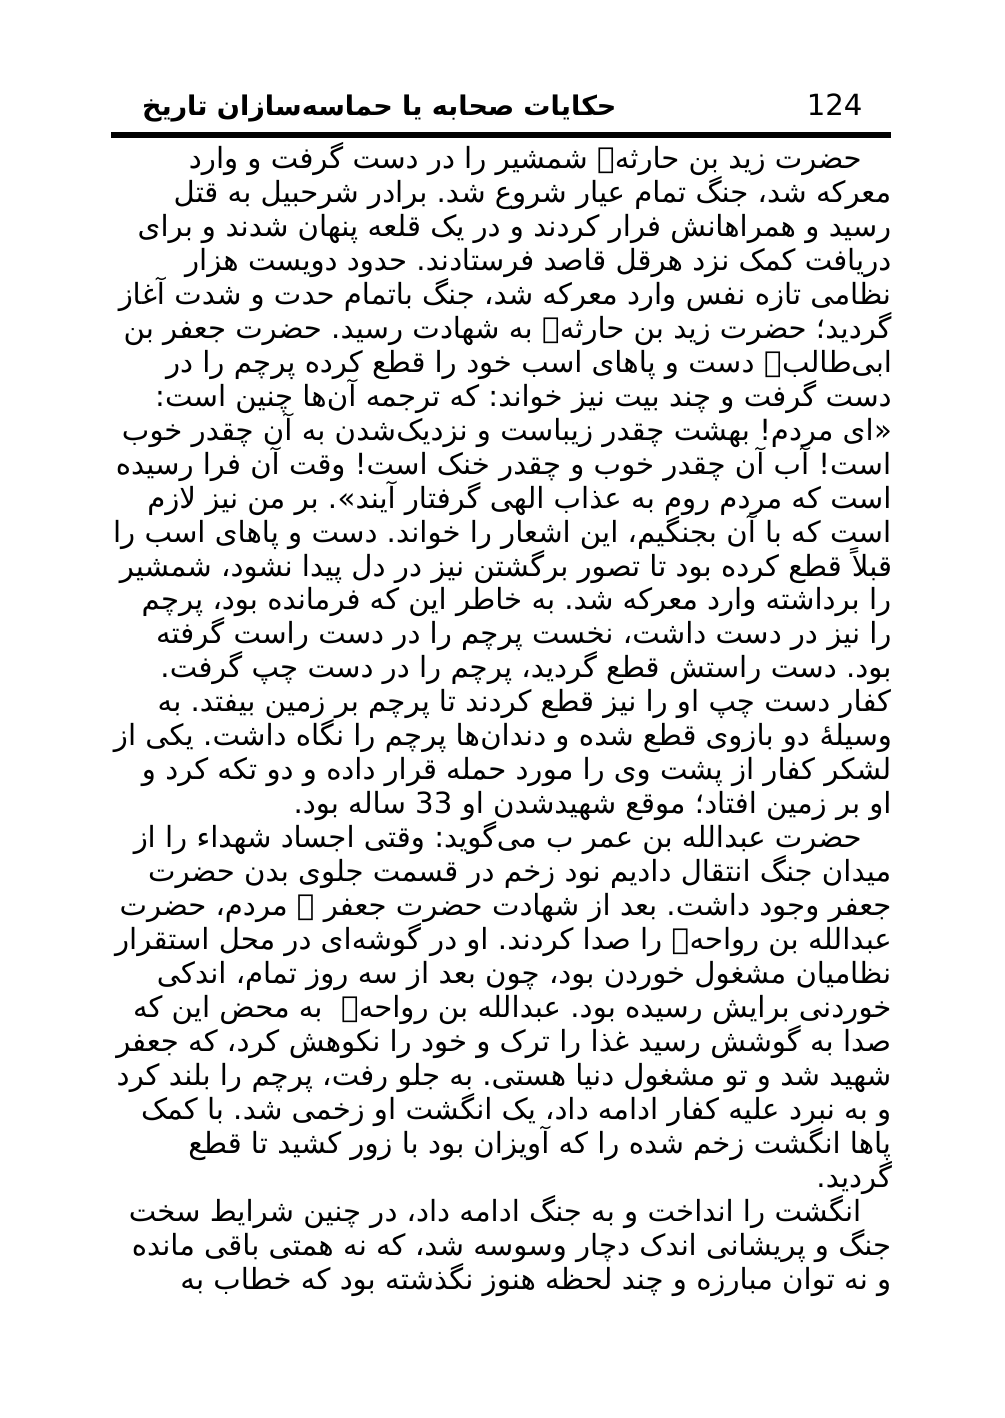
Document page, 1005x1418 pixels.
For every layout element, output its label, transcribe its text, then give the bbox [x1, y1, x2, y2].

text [112, 1194, 892, 1296]
text حضرت عبدالله بن عمر ب می‌گوید: وقتی اجساد شهداء را از میدان جنگ انتقال دادیم نود زخم در قسمت جلوی بدن حضرت جعفر وجود داشت. بعد از شهادت حضرت جعفر مردم، حضرت عبدالله بن رواحه را صدا کردند. او در گوشه‌ای در محل استقرار نظامیان مشغول خوردن بود، چون بعد از سه روز تمام، اندکی خوردنی برایش رسیده بود. عبدالله بن رواحه به محض این که صدا به گوشش رسید غذا را ترک و خود را نکوهش کرد، که جعفر شهید شد و تو مشغول دنیا هستی. به جلو رفت، پرچم را بلند کرد و به نبرد علیه کفار ادامه داد، یک انگشت او زخمی شد. با کمک پاها انگشت زخم شده را که آویزان بود با زور کشید تا قطع گردید. [112, 821, 892, 1194]
text حضرت زید بن حارثه شمشیر را در دست گرفت و وارد معرکه شد، جنگ تمام عیار شروع شد. برادر شرحبیل به قتل رسید و همراهانش فرار کردند و در یک قلعه پنهان شدند و برای دریافت کمک نزد هرقل قاصد فرستادند. حدود دویست هزار نظامی تازه نفس وارد معرکه شد، جنگ باتمام حدت و شدت آغاز گردید؛ حضرت زید بن حارثه به شهادت رسید. حضرت جعفر بن ابی‌طالب دست و پاهای اسب خود را قطع کرده پرچم را در دست گرفت و چند بیت نیز خواند: که ترجمه آن‌ها چنین است: «ای مردم! بهشت چقدر زیباست و نزدیک‌شدن به آن چقدر خوب است! آب آن چقدر خوب و چقدر خنک است! وقت آن فرا رسیده است که مردم روم به عذاب الهی گرفتار آیند». بر من نیز لازم است که با آن بجنگیم، این اشعار را خواند. دست و پاهای اسب را قبلاً قطع کرده بود تا تصور برگشتن نیز در دل پیدا نشود، شمشیر را برداشته وارد معرکه شد. به خاطر این که فرمانده بود، پرچم را نیز در دست داشت، نخست پرچم را در دست راست گرفته بود. دست راستش قطع گردید، پرچم را در دست چپ گرفت. کفار دست چپ او را نیز قطع کردند تا پرچم بر زمین بیفتد. به وسیلۀ دو بازوی قطع شده و دندان‌ها پرچم را نگاه داشت. یکی از لشکر کفار از پشت وی را مورد حمله قرار داده و دو تکه کرد و او بر زمین افتاد؛ موقع شهیدشدن او 33 ساله بود. [112, 141, 892, 821]
